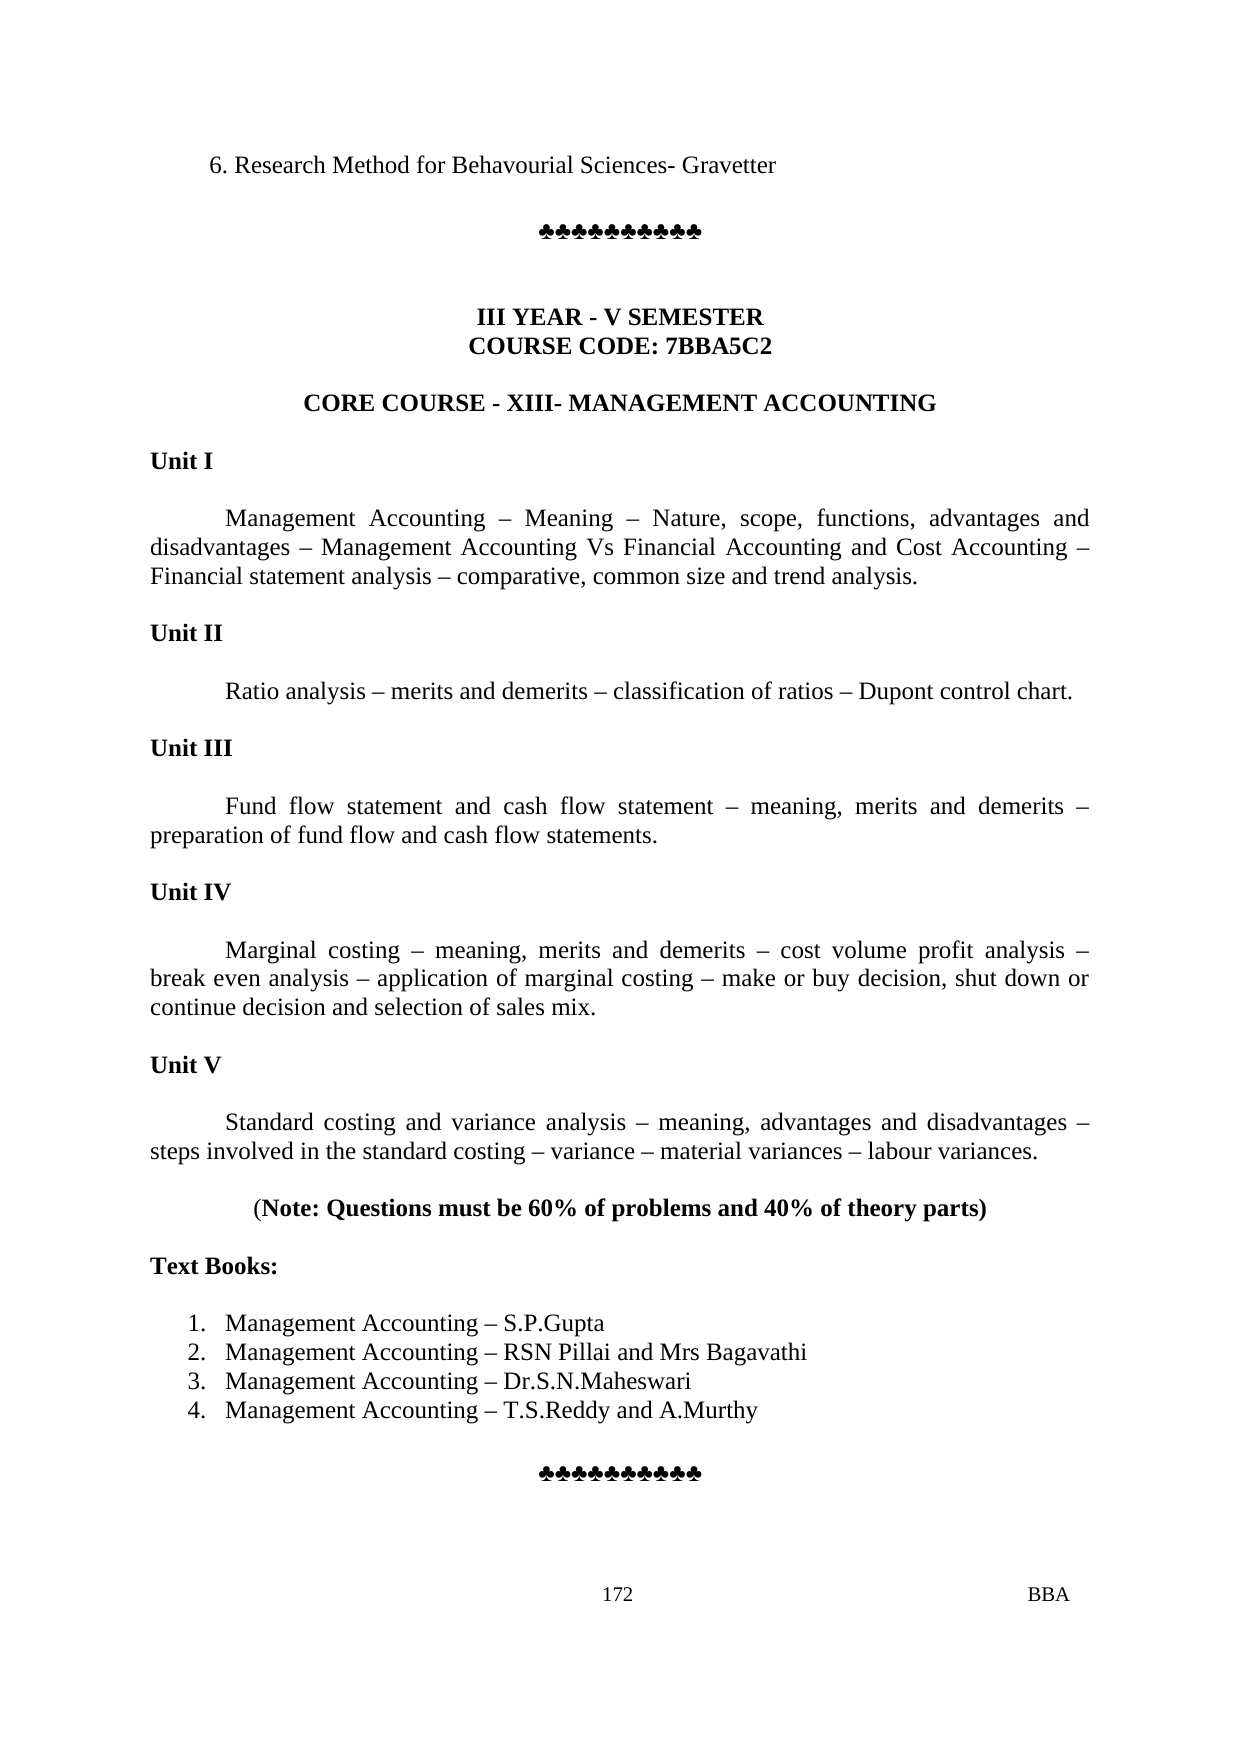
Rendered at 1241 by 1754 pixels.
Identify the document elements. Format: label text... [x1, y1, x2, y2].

text Unit I [150, 446, 1090, 475]
text Ratio analysis – merits and demerits – classification of ratios – Dupont control chart. [150, 676, 1090, 705]
text Standard costing and variance analysis – meaning, advantages and disadvantages – steps involved in the standard costing – variance – material variances – labour variances. [150, 1107, 1090, 1165]
text ♣♣♣♣♣♣♣♣♣♣ [150, 1458, 1090, 1487]
text CORE COURSE - XIII- MANAGEMENT ACCOUNTING [150, 388, 1090, 417]
text Unit V [150, 1050, 1090, 1078]
text III YEAR - V SEMESTER [150, 302, 1090, 331]
text Marginal costing – meaning, merits and demerits – cost volume profit analysis – break even analysis – application of marginal costing – make or buy decision, shut down or continue decision and selection of sales mix. [150, 935, 1090, 1021]
text Unit IV [150, 877, 1090, 906]
text Unit III [150, 733, 1090, 762]
text Unit II [150, 618, 1090, 647]
text Fund flow statement and cash flow statement – meaning, merits and demerits – preparation of fund flow and cash flow statements. [150, 791, 1090, 848]
list Management Accounting – S.P.Gupta [187, 1308, 1090, 1337]
list Management Accounting – T.S.Reddy and A.Murthy [187, 1395, 1090, 1423]
text Text Books: [150, 1251, 1090, 1280]
text COURSE CODE: 7BBA5C2 [150, 331, 1090, 360]
list (Note: Questions must be 60% of problems and 40% of theory parts) [150, 1193, 1090, 1222]
list Management Accounting – Dr.S.N.Maheswari [187, 1366, 1090, 1395]
text 6. Research Method for Behavourial Sciences- Gravetter [209, 150, 1090, 179]
list Management Accounting – RSN Pillai and Mrs Bagavathi [187, 1337, 1090, 1366]
text Management Accounting – Meaning – Nature, scope, functions, advantages and disadvantages – Management Accounting Vs Financial Accounting and Cost Accounting – Financial statement analysis – comparative, common size and trend analysis. [150, 503, 1090, 590]
text ♣♣♣♣♣♣♣♣♣♣ [150, 216, 1090, 245]
